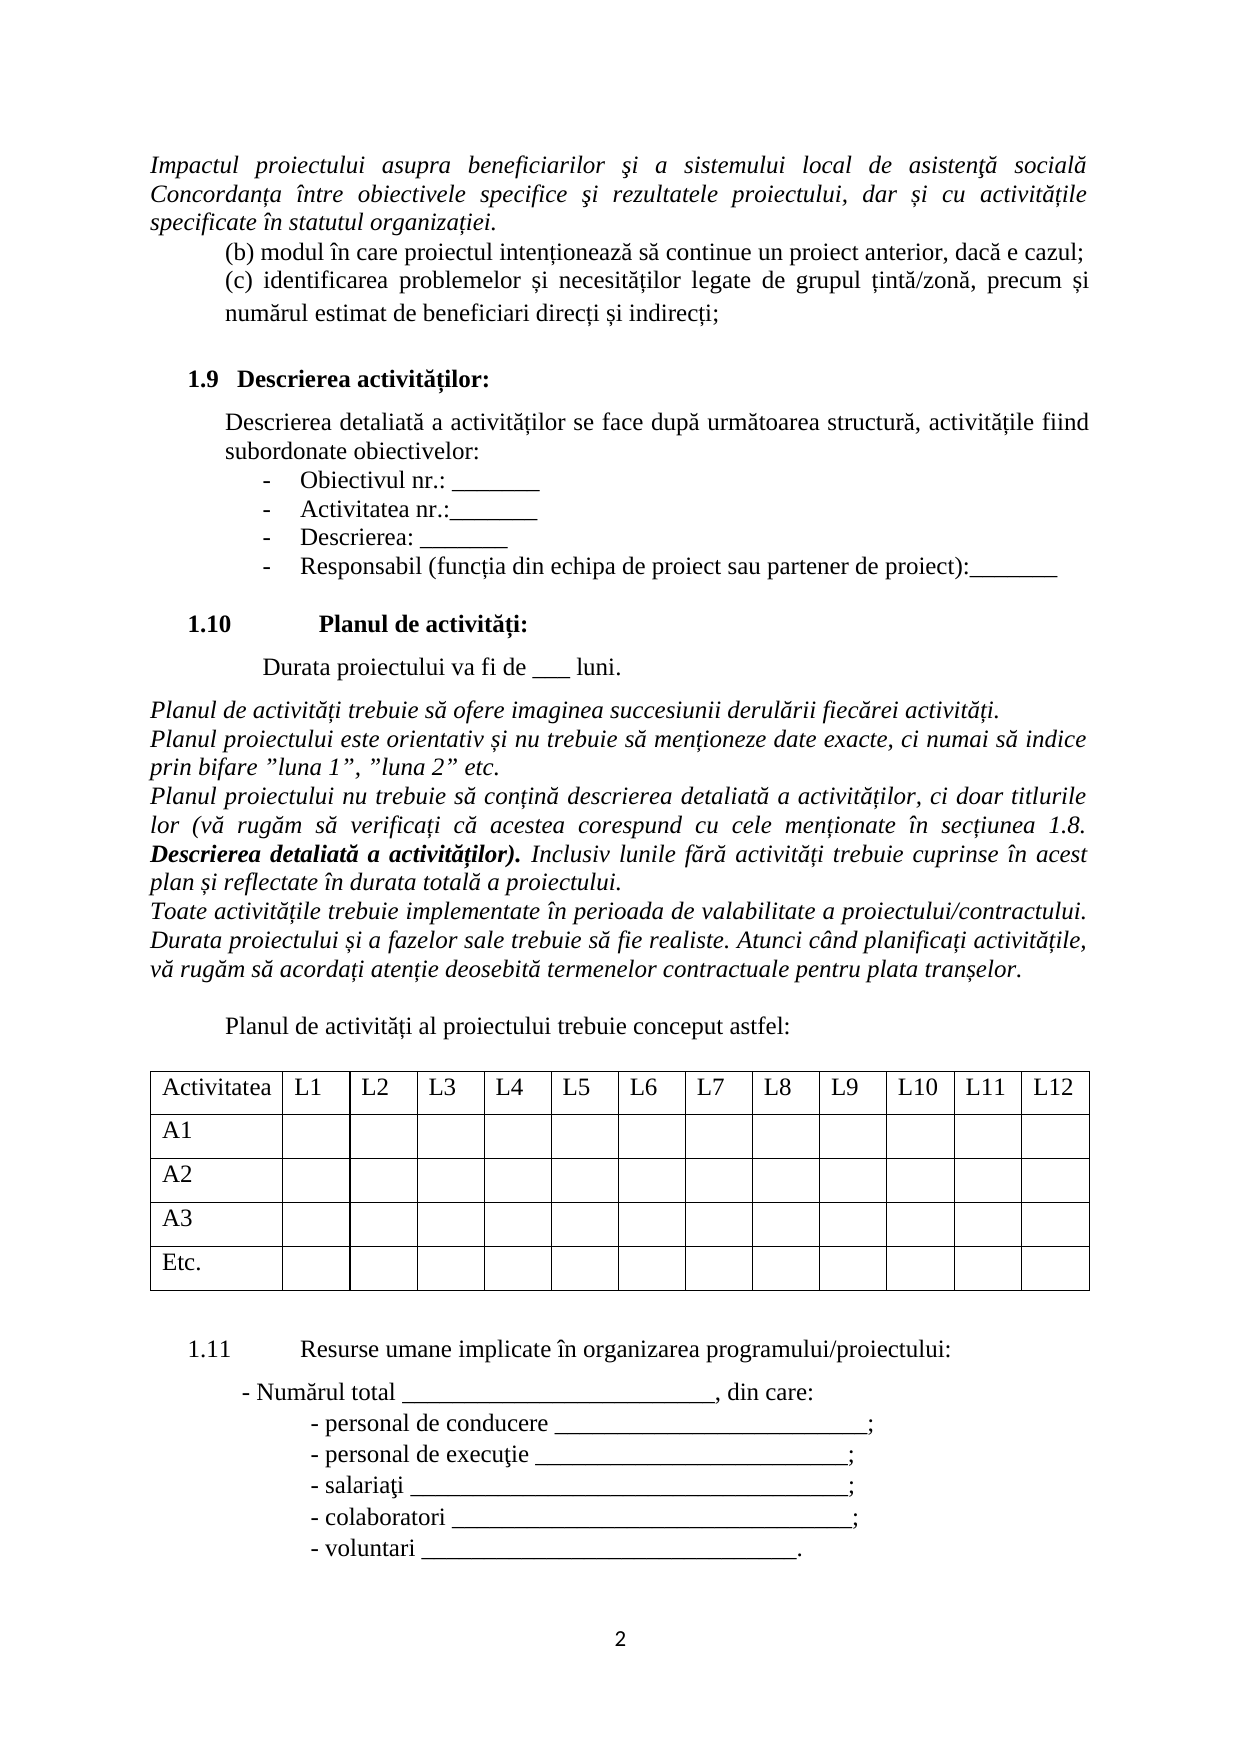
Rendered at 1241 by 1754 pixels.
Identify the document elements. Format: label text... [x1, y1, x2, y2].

table_cell [1022, 1159, 1089, 1202]
table_header L1 [283, 1072, 349, 1114]
table_cell [1022, 1203, 1089, 1246]
table_cell [955, 1247, 1021, 1290]
table_cell [619, 1247, 685, 1290]
table_cell [351, 1159, 417, 1202]
list - colaboratori ________________________________; [235, 1502, 1090, 1530]
table_header L2 [351, 1072, 417, 1114]
table_cell [887, 1203, 954, 1246]
list Durata proiectului va fi de ___ luni. [262, 652, 1090, 681]
list - personal de conducere _________________________; [235, 1408, 1090, 1437]
table_cell [283, 1115, 349, 1158]
list Descrierea: _______ [262, 522, 1090, 551]
table_cell [686, 1247, 752, 1290]
table_cell [753, 1203, 819, 1246]
table_cell [552, 1159, 618, 1202]
list Planul de activități: [187, 609, 1090, 637]
table_cell A2 [151, 1159, 282, 1202]
table_header L4 [485, 1072, 551, 1114]
table_cell [619, 1159, 685, 1202]
text Planul de activități trebuie să ofere imaginea succesiunii derulării fiecărei activități. [150, 695, 1090, 724]
table_cell Etc. [151, 1247, 282, 1290]
list (c) identificarea problemelor și necesităților legate de grupul țintă/zonă, precum și numărul estimat de beneficiari direcți și indirecți; [225, 265, 1090, 327]
table_cell [820, 1203, 886, 1246]
table_cell [552, 1203, 618, 1246]
table_cell [1022, 1115, 1089, 1158]
table_cell [351, 1247, 417, 1290]
table_cell [887, 1247, 954, 1290]
table_cell [485, 1115, 551, 1158]
table_cell [955, 1115, 1021, 1158]
table_cell [686, 1115, 752, 1158]
list (b) modul în care proiectul intenționează să continue un proiect anterior, dacă e cazul; [225, 237, 1090, 265]
table_cell [418, 1203, 484, 1246]
list Activitatea nr.:_______ [262, 494, 1090, 522]
text Planul proiectului nu trebuie să conțină descrierea detaliată a activităților, ci doar titlurile lor (vă rugăm să verificați că acestea corespund cu cele menționate în secțiunea 1.8. Descrierea detaliată a activităților). Inclusiv lunile fără activități trebuie cuprinse în acest plan și reflectate în durata totală a proiectului. [150, 781, 1090, 896]
table_cell [351, 1203, 417, 1246]
table_header L11 [955, 1072, 1021, 1114]
table_cell [283, 1247, 349, 1290]
table_cell [351, 1115, 417, 1158]
table_cell [485, 1159, 551, 1202]
list - Numărul total _________________________, din care: [235, 1377, 1090, 1406]
table_cell [820, 1247, 886, 1290]
table_cell [887, 1115, 954, 1158]
text Planul proiectului este orientativ și nu trebuie să menționeze date exacte, ci numai să indice prin bifare ”luna 1”, ”luna 2” etc. [150, 724, 1090, 781]
table_cell [418, 1159, 484, 1202]
table_cell [753, 1159, 819, 1202]
table_header L6 [619, 1072, 685, 1114]
table_cell [485, 1203, 551, 1246]
table_cell [418, 1115, 484, 1158]
table_header L3 [418, 1072, 484, 1114]
table_cell [418, 1247, 484, 1290]
text Planul de activități al proiectului trebuie conceput astfel: [150, 1011, 1090, 1040]
list - personal de execuţie _________________________; [235, 1439, 1090, 1468]
list Descrierea detaliată a activităților se face după următoarea structură, activitățile fiind subordonate obiectivelor: [225, 407, 1090, 465]
table_cell [753, 1115, 819, 1158]
table_cell [686, 1159, 752, 1202]
table_cell [820, 1115, 886, 1158]
text Toate activitățile trebuie implementate în perioada de valabilitate a proiectului/contractului. Durata proiectului și a fazelor sale trebuie să fie realiste. Atunci când planificați activitățile, vă rugăm să acordați atenție deosebită termenelor contractuale pentru plata tranșelor. [150, 896, 1090, 982]
table_cell [283, 1203, 349, 1246]
table_cell [753, 1247, 819, 1290]
table_header L9 [820, 1072, 886, 1114]
table_cell [955, 1159, 1021, 1202]
table_cell [686, 1203, 752, 1246]
list Impactul proiectului asupra beneficiarilor şi a sistemului local de asistenţă socială Concordanța între obiectivele specifice şi rezultatele proiectului, dar și cu activitățile specificate în statutul organizației. [150, 150, 1090, 237]
table_cell [820, 1159, 886, 1202]
table_cell [619, 1203, 685, 1246]
table_cell A3 [151, 1203, 282, 1246]
list - voluntari ______________________________. [235, 1533, 1090, 1561]
table_header L7 [686, 1072, 752, 1114]
table_header L12 [1022, 1072, 1089, 1114]
table_cell A1 [151, 1115, 282, 1158]
table_header L5 [552, 1072, 618, 1114]
table_header L8 [753, 1072, 819, 1114]
table_cell [552, 1247, 618, 1290]
table_cell [283, 1159, 349, 1202]
table_cell [485, 1247, 551, 1290]
list - salariaţi ___________________________________; [235, 1471, 1090, 1499]
list Descrierea activităților: [187, 364, 1090, 393]
table_header L10 [887, 1072, 954, 1114]
table_cell [955, 1203, 1021, 1246]
list Obiectivul nr.: _______ [262, 465, 1090, 494]
table_cell [619, 1115, 685, 1158]
table_cell [887, 1159, 954, 1202]
table_cell [552, 1115, 618, 1158]
list Resurse umane implicate în organizarea programului/proiectului: [187, 1334, 1090, 1363]
table_header Activitatea [151, 1072, 282, 1114]
list Responsabil (funcția din echipa de proiect sau partener de proiect):_______ [262, 551, 1090, 580]
table_cell [1022, 1247, 1089, 1290]
